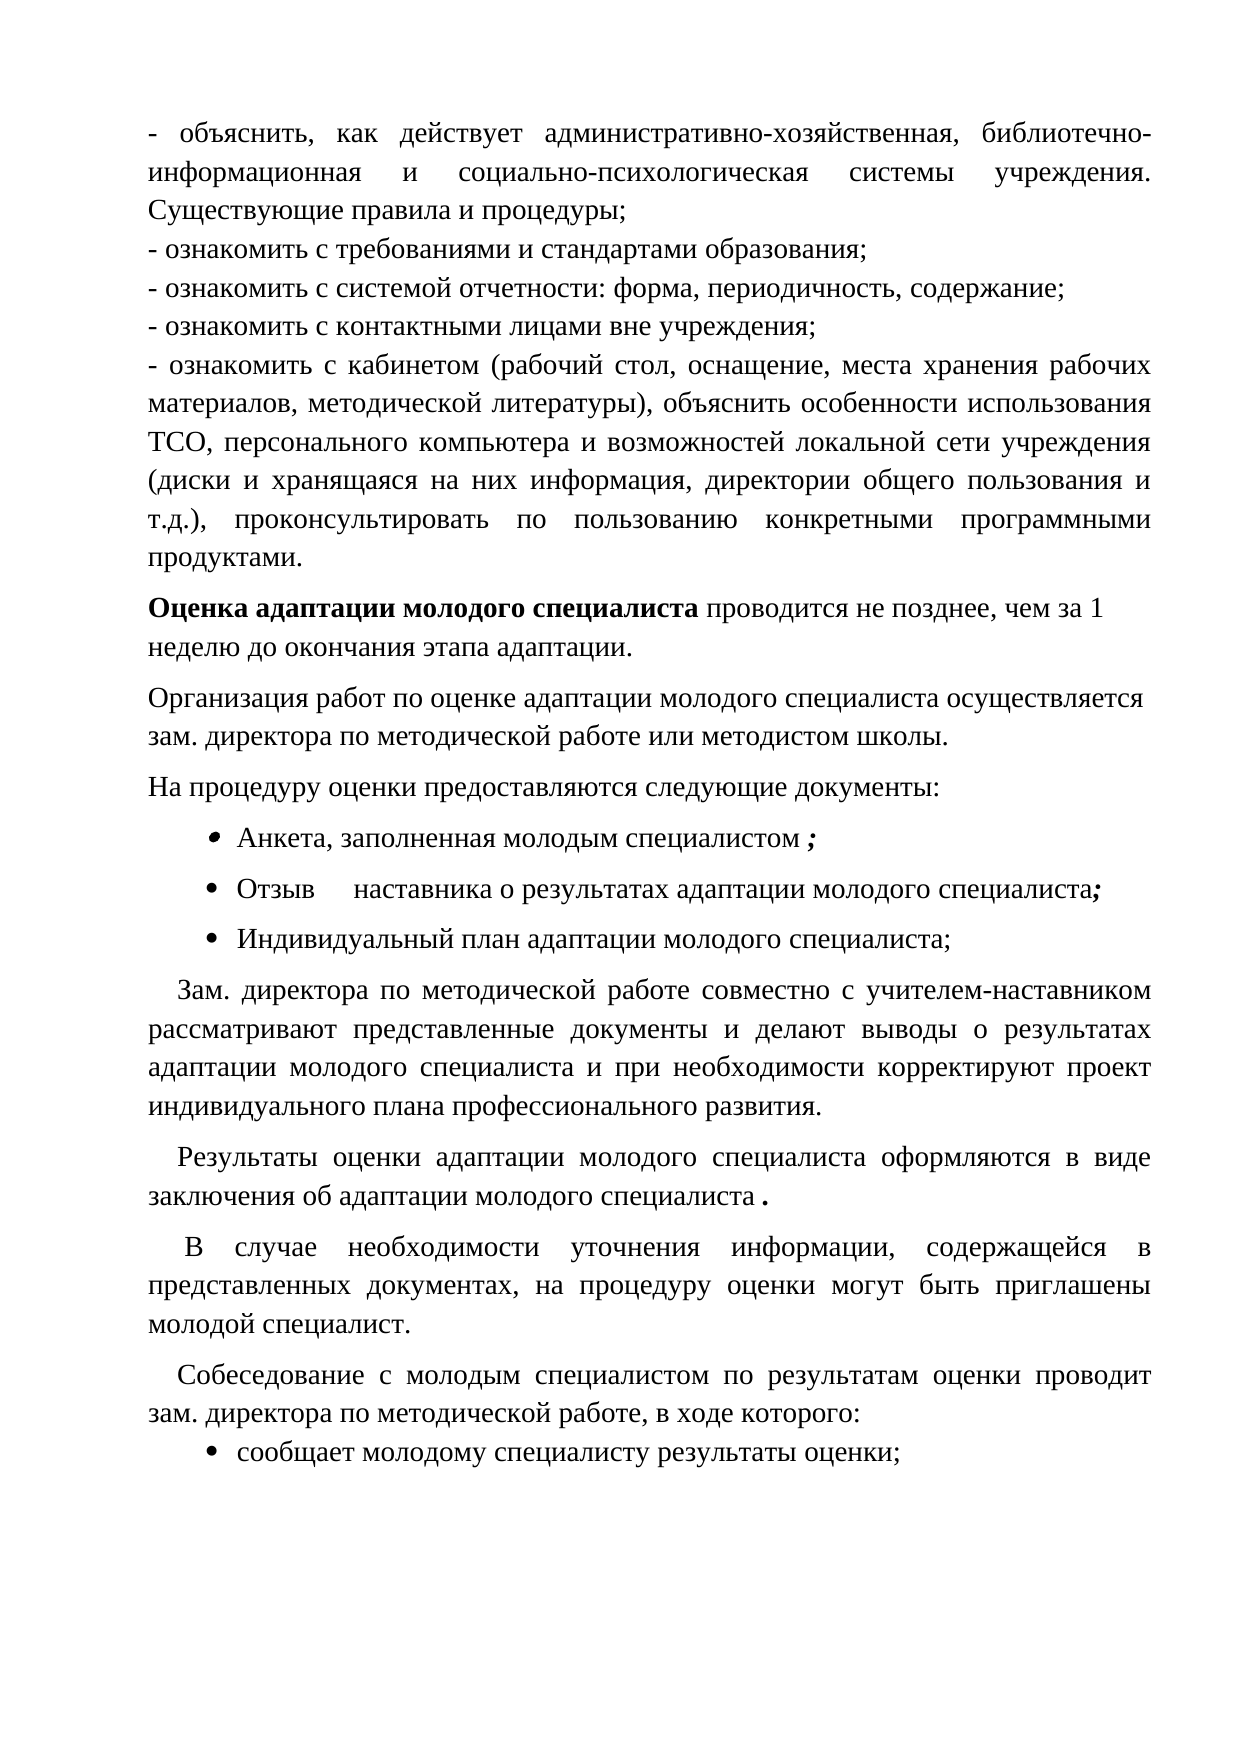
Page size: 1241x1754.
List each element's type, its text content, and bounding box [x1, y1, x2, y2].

list ознакомить с кабинетом (рабочий стол, оснащение, места хранения рабочих материалов, методической литературы), объяснить особенности использования ТСО, персонального компьютера и возможностей локальной сети учреждения (диски и хранящаяся на них информация, директории общего пользования и т.д.), проконсультировать по пользованию конкретными программными продуктами. [148, 347, 1152, 573]
text Оценка адаптации молодого специалиста проводится не позднее, чем за 1 неделю до окончания этапа адаптации. [148, 591, 1176, 663]
text В случае необходимости уточнения информации, содержащейся в представленных документах, на процедуру оценки могут быть приглашены молодой специалист. [148, 1229, 1152, 1339]
list ознакомить с системой отчетности: форма, периодичность, содержание; [148, 270, 1176, 303]
text Собеседование с молодым специалистом по результатам оценки проводит зам. директора по методической работе, в ходе которого: [148, 1357, 1152, 1429]
list сообщает молодому специалисту результаты оценки; [207, 1434, 1176, 1468]
list Анкета, заполненная молодым специалистом ; [207, 820, 1176, 854]
text Зам. директора по методической работе совместно с учителем-наставником рассматривают представленные документы и делают выводы о результатах адаптации молодого специалиста и при необходимости корректируют проект индивидуального плана профессионального развития. [148, 972, 1152, 1122]
list ознакомить с контактными лицами вне учреждения; [148, 308, 1176, 342]
text Результаты оценки адаптации молодого специалиста оформляются в виде заключения об адаптации молодого специалиста . [148, 1139, 1152, 1211]
list Индивидуальный план адаптации молодого специалиста; [207, 921, 1176, 955]
list Отзыв наставника о результатах адаптации молодого специалиста; [207, 871, 1176, 905]
text Организация работ по оценке адаптации молодого специалиста осуществляется зам. директора по методической работе или методистом школы. [148, 680, 1176, 752]
text На процедуру оценки предоставляются следующие документы: [148, 769, 1176, 803]
list объяснить, как действует административно-хозяйственная, библиотечно- информационная и социально-психологическая системы учреждения. Существующие правила и процедуры; [148, 115, 1152, 226]
list ознакомить с требованиями и стандартами образования; [148, 231, 1176, 264]
